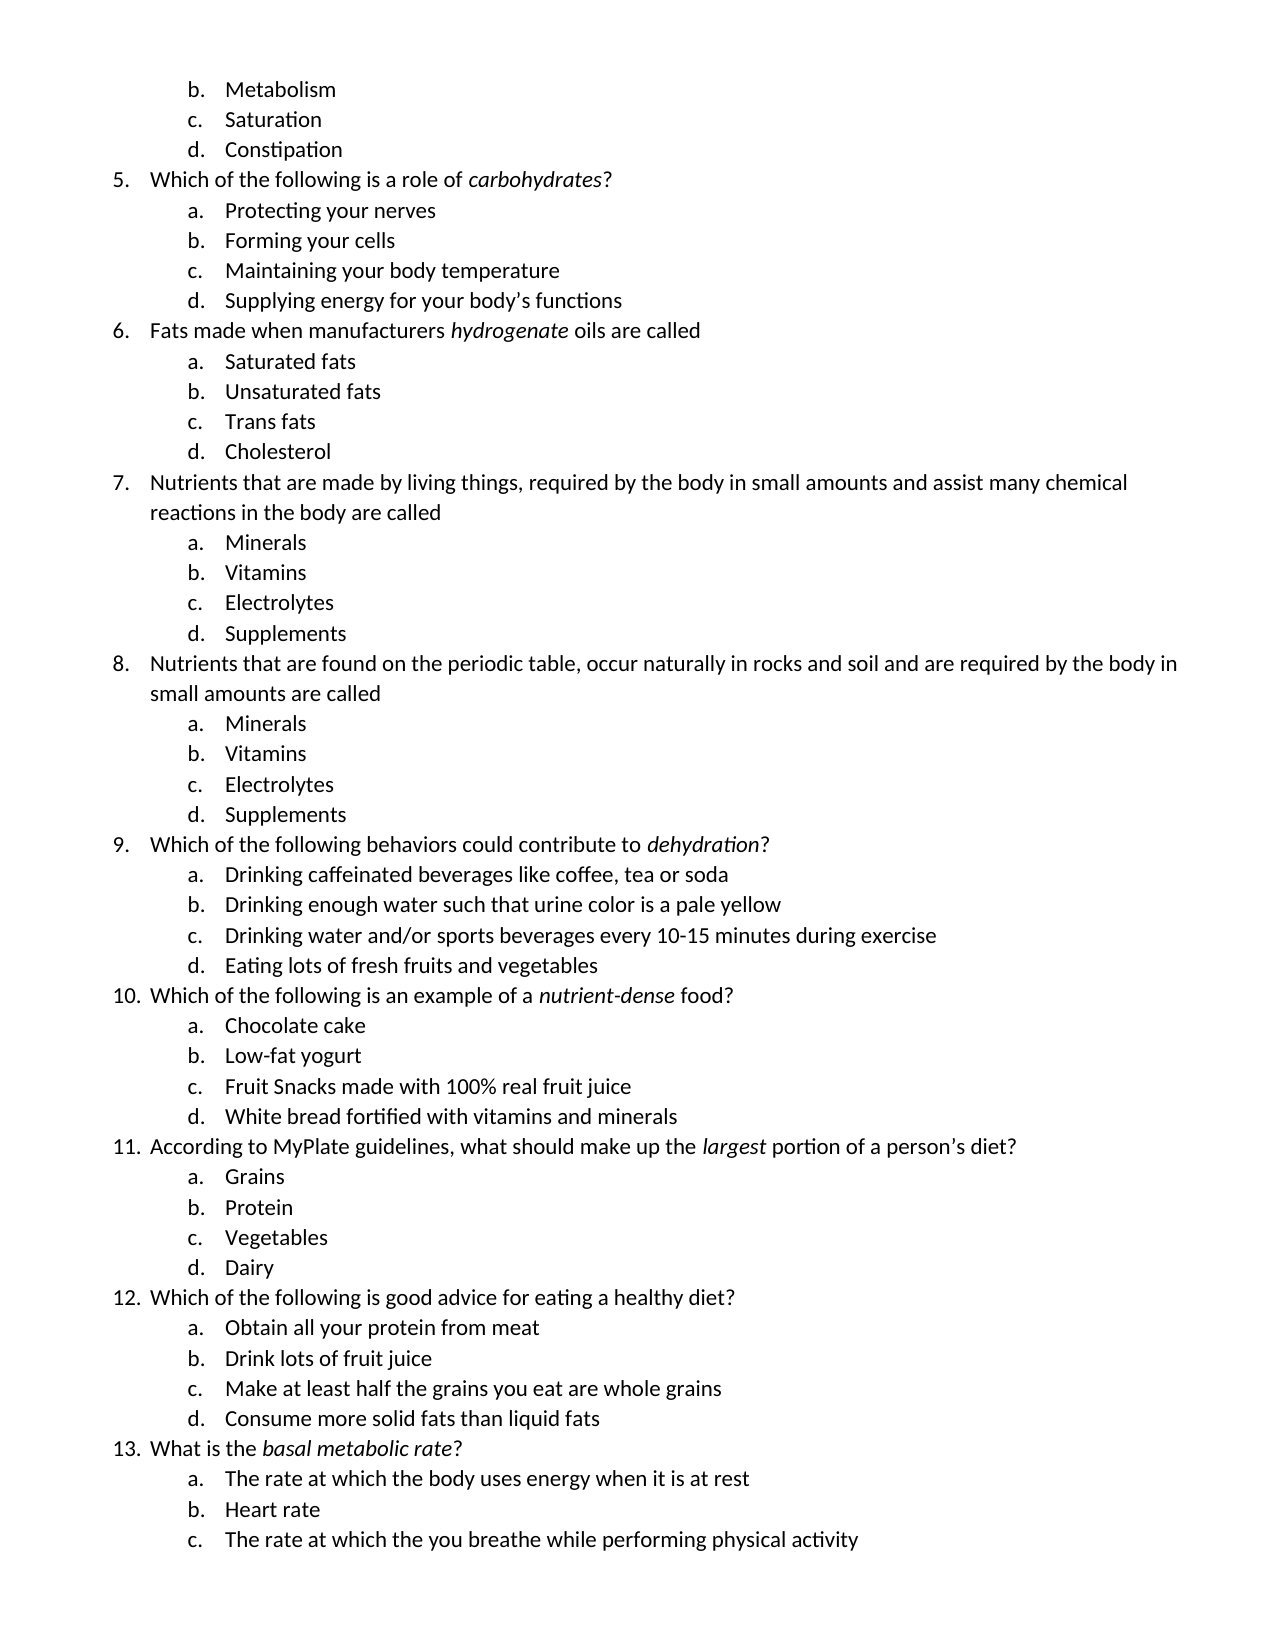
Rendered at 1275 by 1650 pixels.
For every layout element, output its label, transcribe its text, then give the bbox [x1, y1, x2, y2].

list The rate at which the you breathe while performing physical activity [187, 1525, 1200, 1553]
list Make at least half the grains you eat are whole grains [187, 1374, 1200, 1402]
list Chocolate cake [187, 1011, 1200, 1039]
list Low-fat yogurt [187, 1042, 1200, 1070]
list Fruit Snacks made with 100% real fruit juice [187, 1072, 1200, 1100]
list Unsaturated fats [187, 377, 1200, 405]
list Saturated fats [187, 347, 1200, 375]
list Nutrients that are found on the periodic table, occur naturally in rocks and soil and are required by the body in small amounts are called [112, 649, 1200, 707]
list The rate at which the body uses energy when it is at rest [187, 1464, 1200, 1493]
list Forming your cells [187, 226, 1200, 254]
list Drink lots of fruit juice [187, 1344, 1200, 1372]
list Drinking water and/or sports beverages every 10-15 minutes during exercise [187, 921, 1200, 949]
list Protecting your nerves [187, 196, 1200, 224]
list Dairy [187, 1253, 1200, 1281]
list Which of the following is an example of a nutrient-dense food? [112, 981, 1200, 1009]
list Supplements [187, 800, 1200, 828]
list Consume more solid fats than liquid fats [187, 1404, 1200, 1432]
list Vitamins [187, 558, 1200, 586]
list White bread fortified with vitamins and minerals [187, 1102, 1200, 1130]
list Grains [187, 1162, 1200, 1191]
list Constipation [187, 135, 1200, 163]
list What is the basal metabolic rate? [112, 1434, 1200, 1462]
list Minerals [187, 709, 1200, 737]
list Saturation [187, 105, 1200, 133]
list Electrolytes [187, 588, 1200, 617]
list Vegetables [187, 1223, 1200, 1251]
list Nutrients that are made by living things, required by the body in small amounts and assist many chemical reactions in the body are called [112, 468, 1200, 526]
list Fats made when manufacturers hydrogenate oils are called [112, 317, 1200, 345]
list Heart rate [187, 1495, 1200, 1523]
list Metabolism [187, 75, 1200, 103]
list Which of the following behaviors could contribute to dehydration? [112, 830, 1200, 858]
list Eating lots of fresh fruits and vegetables [187, 951, 1200, 979]
list Drinking caffeinated beverages like coffee, tea or soda [187, 860, 1200, 888]
list Which of the following is a role of carbohydrates? [112, 166, 1200, 194]
list Obtain all your protein from meat [187, 1313, 1200, 1342]
list Maintaining your body temperature [187, 256, 1200, 284]
list Vitamins [187, 739, 1200, 768]
list Electrolytes [187, 770, 1200, 798]
list Supplements [187, 619, 1200, 647]
list According to MyPlate guidelines, what should make up the largest portion of a person’s diet? [112, 1132, 1200, 1160]
list Cholesterol [187, 437, 1200, 466]
list Protein [187, 1193, 1200, 1221]
list Supplying energy for your body’s functions [187, 286, 1200, 314]
list Drinking enough water such that urine color is a pale yellow [187, 891, 1200, 919]
list Minerals [187, 528, 1200, 556]
list Trans fats [187, 407, 1200, 435]
list Which of the following is good advice for eating a healthy diet? [112, 1283, 1200, 1311]
